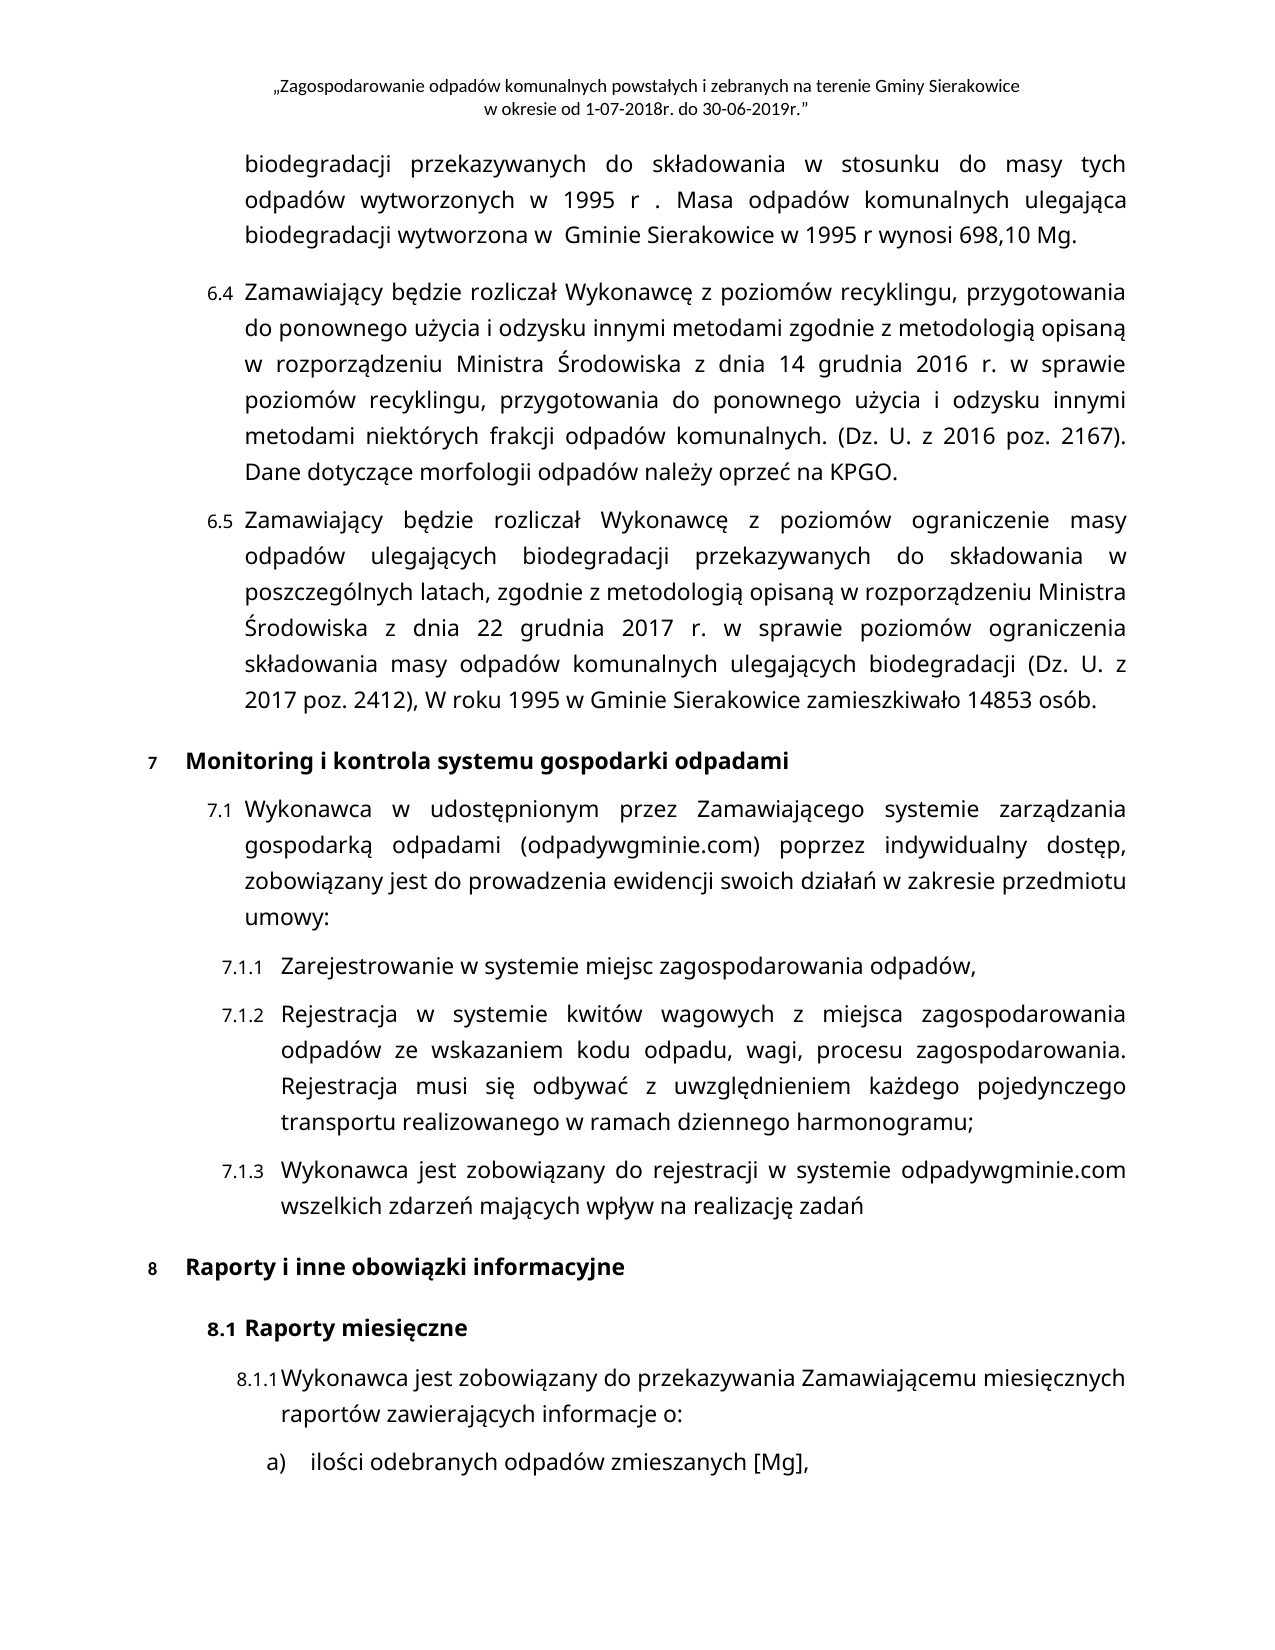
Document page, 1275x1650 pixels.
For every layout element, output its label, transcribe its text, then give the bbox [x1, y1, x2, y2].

list Wykonawca jest zobowiązany do przekazywania Zamawiającemu miesięcznych raportów zawierających informacje o: [236, 1362, 1126, 1429]
list Zarejestrowanie w systemie miejsc zagospodarowania odpadów, [222, 950, 1127, 981]
list Zamawiający będzie rozliczał Wykonawcę z poziomów ograniczenie masy odpadów ulegających biodegradacji przekazywanych do składowania w poszczególnych latach, zgodnie z metodologią opisaną w rozporządzeniu Ministra Środowiska z dnia 22 grudnia 2017 r. w sprawie poziomów ograniczenia składowania masy odpadów komunalnych ulegających biodegradacji (Dz. U. z 2017 poz. 2412), W roku 1995 w Gminie Sierakowice zamieszkiwało 14853 osób. [207, 504, 1127, 715]
list Rejestracja w systemie kwitów wagowych z miejsca zagospodarowania odpadów ze wskazaniem kodu odpadu, wagi, procesu zagospodarowania. Rejestracja musi się odbywać z uwzględnieniem każdego pojedynczego transportu realizowanego w ramach dziennego harmonogramu; [222, 998, 1127, 1137]
subtitle Monitoring i kontrola systemu gospodarki odpadami [148, 745, 1127, 776]
list Wykonawca w udostępnionym przez Zamawiającego systemie zarządzania gospodarką odpadami (odpadywgminie.com) poprzez indywidualny dostęp, zobowiązany jest do prowadzenia ewidencji swoich działań w zakresie przedmiotu umowy: [207, 793, 1127, 932]
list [207, 148, 1127, 251]
subtitle Raporty miesięczne [207, 1312, 1127, 1343]
list Wykonawca jest zobowiązany do rejestracji w systemie odpadywgminie.com wszelkich zdarzeń mających wpływ na realizację zadań [222, 1154, 1127, 1222]
list ilości odebranych odpadów zmieszanych [Mg], [266, 1446, 1127, 1477]
list Zamawiający będzie rozliczał Wykonawcę z poziomów recyklingu, przygotowania do ponownego użycia i odzysku innymi metodami zgodnie z metodologią opisaną w rozporządzeniu Ministra Środowiska z dnia 14 grudnia 2016 r. w sprawie poziomów recyklingu, przygotowania do ponownego użycia i odzysku innymi metodami niektórych frakcji odpadów komunalnych. (Dz. U. z 2016 poz. 2167). Dane dotyczące morfologii odpadów należy oprzeć na KPGO. [207, 276, 1127, 487]
subtitle Raporty i inne obowiązki informacyjne [148, 1251, 1127, 1282]
